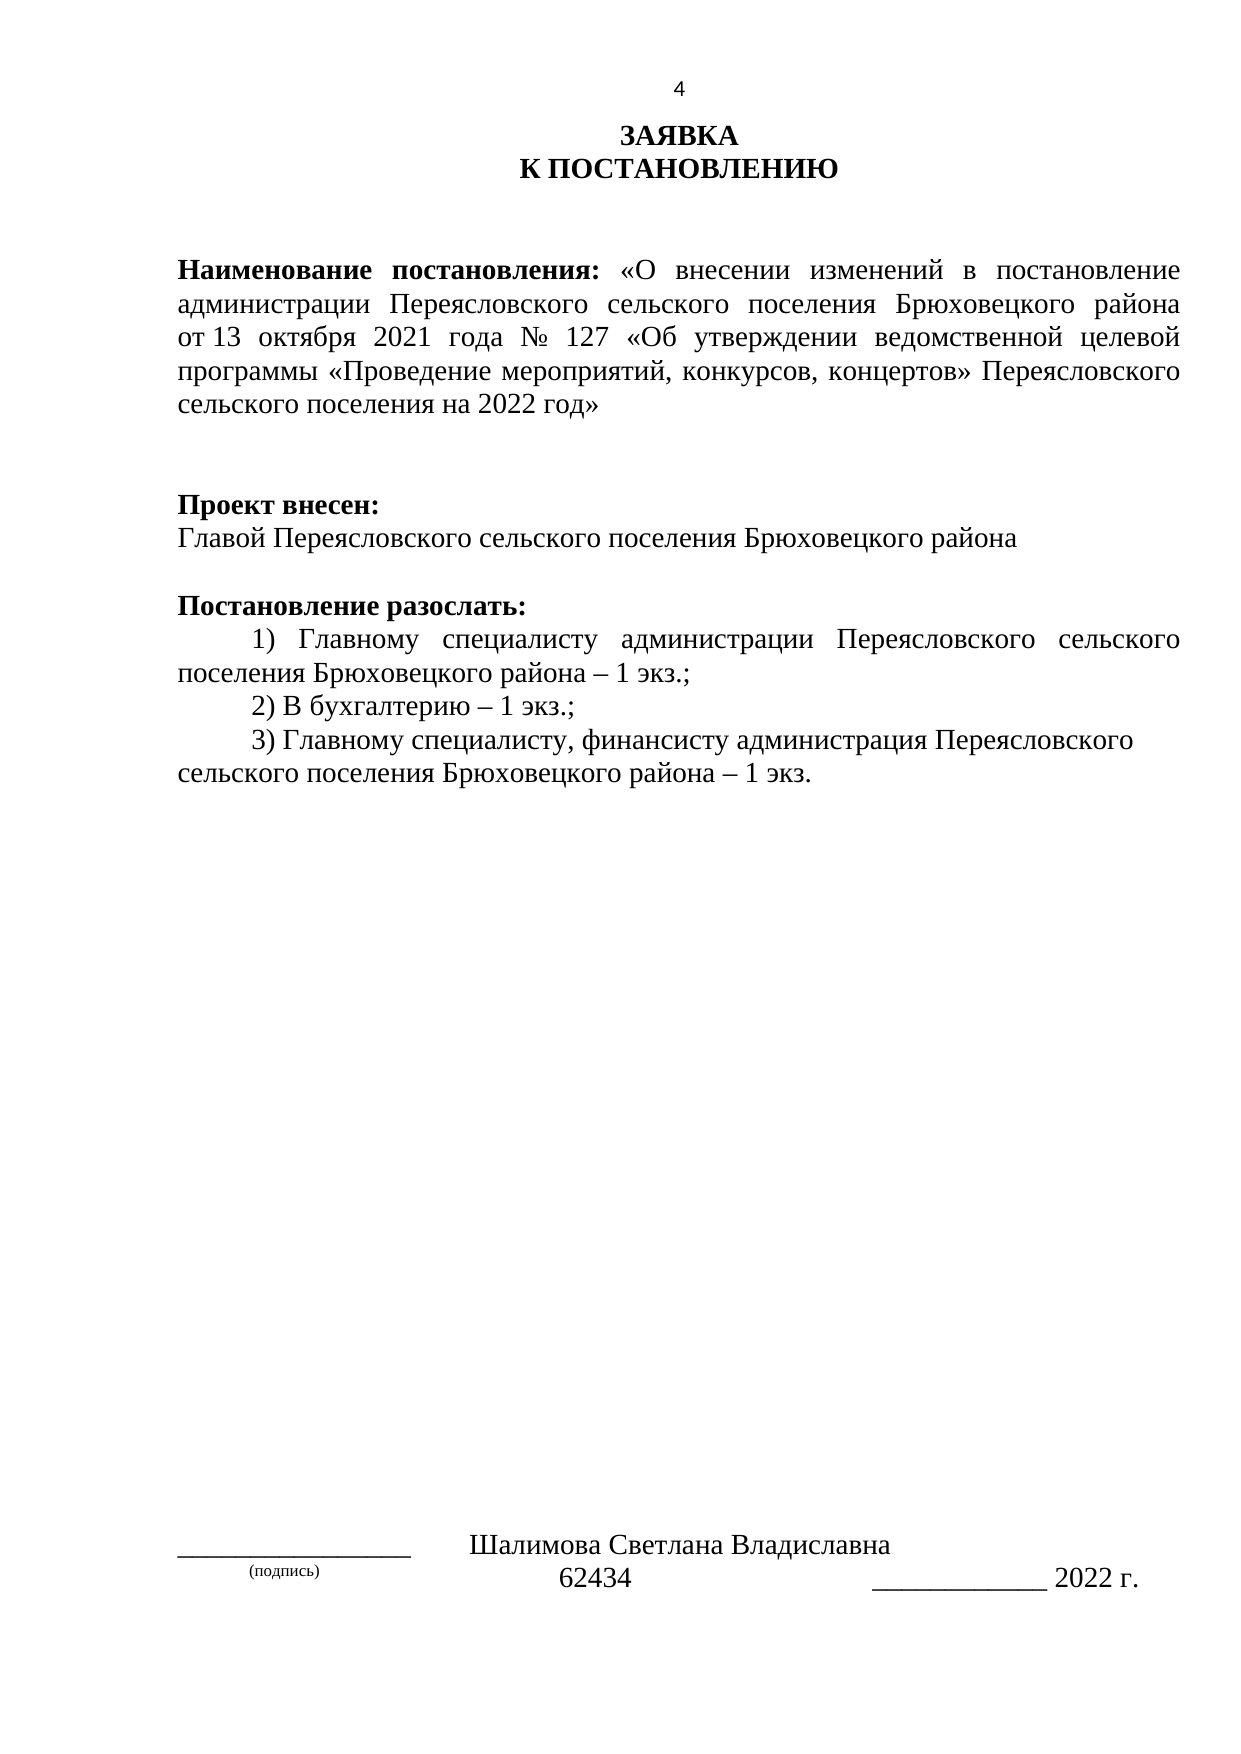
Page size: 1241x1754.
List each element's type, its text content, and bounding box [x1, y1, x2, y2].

text Проект внесен: [177, 487, 1181, 521]
text ________________ Шалимова Светлана Владиславна [177, 1527, 1181, 1560]
text Наименование постановления: «О внесении изменений в постановление администрации Переясловского сельского поселения Брюховецкого района от 13 октября 2021 года № 127 «Об утверждении ведомственной целевой программы «Проведение мероприятий, конкурсов, концертов» Переясловского сельского поселения на 2022 год» [177, 252, 1181, 420]
text Постановление разослать: [177, 588, 1181, 621]
text Главой Переясловского сельского поселения Брюховецкого района [177, 521, 1181, 554]
text 2) В бухгалтерию – 1 экз.; [177, 688, 1181, 722]
text ЗАЯВКА К ПОСТАНОВЛЕНИЮ [177, 118, 1181, 185]
text (подпись) 62434 ____________ 2022 г. [177, 1560, 1181, 1594]
text 3) Главному специалисту, финансисту администрация Переясловского сельского поселения Брюховецкого района – 1 экз. [177, 722, 1181, 789]
text 1) Главному специалисту администрации Переясловского сельского поселения Брюховецкого района – 1 экз.; [177, 621, 1181, 688]
